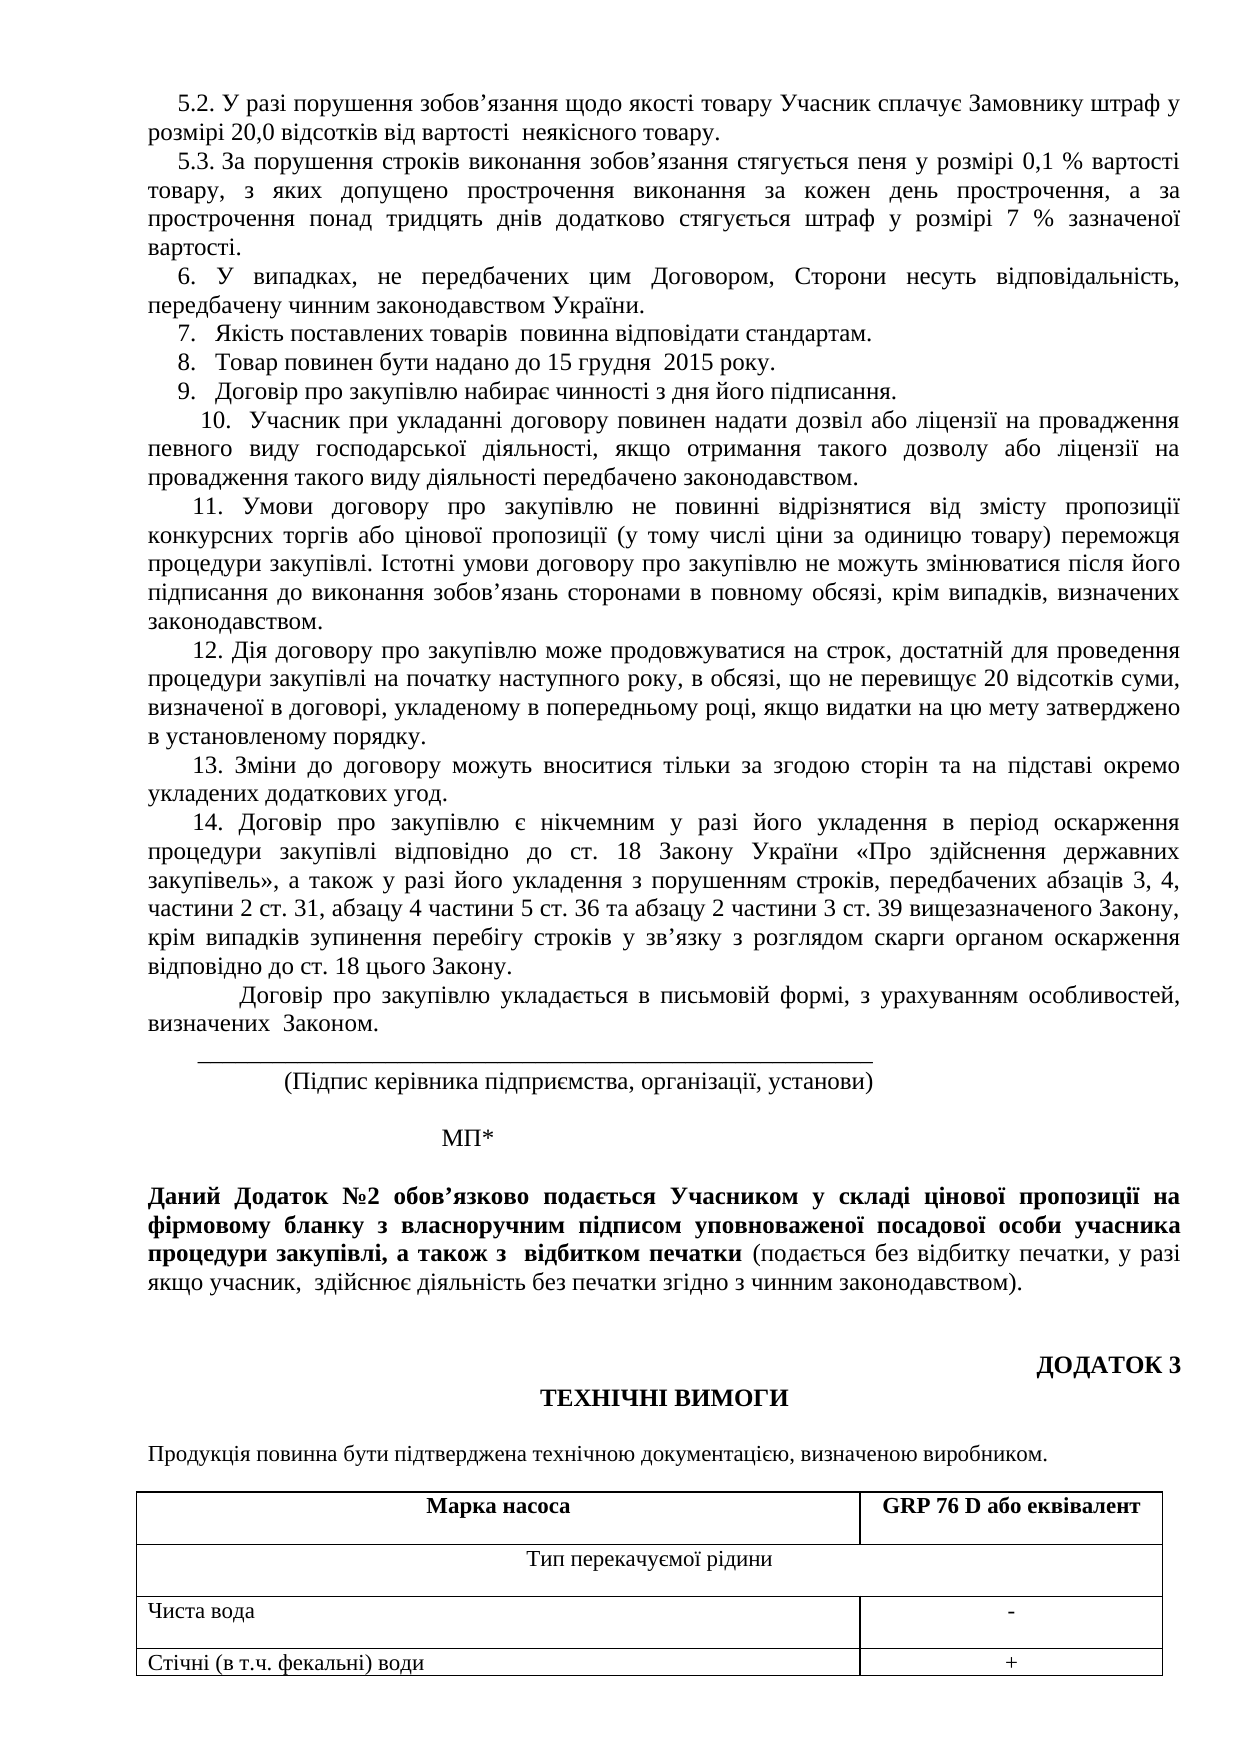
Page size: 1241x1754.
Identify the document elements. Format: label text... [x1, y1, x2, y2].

text 13. Зміни до договору можуть вноситися тільки за згодою сторін та на підставі окремо укладених додаткових угод. [148, 750, 1181, 807]
text 11. Умови договору про закупівлю не повинні відрізнятися від змісту пропозиції конкурсних торгів або цінової пропозиції (у тому числі ціни за одиницю товару) переможця процедури закупівлі. Істотні умови договору про закупівлю не можуть змінюватися після його підписання до виконання зобов’язань сторонами в повному обсязі, крім випадків, визначених законодавством. [148, 491, 1181, 635]
text 12. Дія договору про закупівлю може продовжуватися на строк, достатній для проведення процедури закупівлі на початку наступного року, в обсязі, що не перевищує 20 відсотків суми, визначеної в договорі, укладеному в попередньому році, якщо видатки на цю мету затверджено в установленому порядку. [148, 635, 1181, 750]
text ТЕХНІЧНІ ВИМОГИ [148, 1383, 1181, 1412]
text Продукція повинна бути підтверджена технічною документацією, визначеною виробником. [148, 1440, 1181, 1467]
table_header GRP 76 D або еквівалент [861, 1493, 1162, 1543]
text ДОДАТОК 3 [148, 1350, 1181, 1379]
text ______________________________________________________ [148, 1037, 1181, 1066]
text 9. Договір про закупівлю набирає чинності з дня його підписання. [148, 376, 1181, 405]
text 8. Товар повинен бути надано до 15 грудня 2015 року. [148, 347, 1181, 376]
list За порушення строків виконання зобов’язання стягується пеня у розмірі 0,1 % вартості товару, з яких допущено прострочення виконання за кожен день прострочення, а за прострочення понад тридцять днів додатково стягується штраф у розмірі 7 % зазначеної вартості. [148, 146, 1181, 261]
text 14. Договір про закупівлю є нікчемним у разі його укладення в період оскарження процедури закупівлі відповідно до ст. 18 Закону України «Про здійснення державних закупівель», а також у разі його укладення з порушенням строків, передбачених абзаців 3, 4, частини 2 ст. 31, абзацу 4 частини 5 ст. 36 та абзацу 2 частини 3 ст. 39 вищезазначеного Закону, крім випадків зупинення перебігу строків у зв’язку з розглядом скарги органом оскарження відповідно до ст. 18 цього Закону. [148, 807, 1181, 980]
text Договір про закупівлю укладається в письмовій формі, з урахуванням особливостей, визначених Законом. [148, 980, 1181, 1037]
table_cell - [861, 1597, 1162, 1648]
text 6. У випадках, не передбачених цим Договором, Сторони несуть відповідальність, передбачену чинним законодавством України. [148, 261, 1181, 318]
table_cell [137, 1649, 859, 1675]
text 10. Учасник при укладанні договору повинен надати дозвіл або ліцензії на провадження певного виду господарської діяльності, якщо отримання такого дозволу або ліцензії на провадження такого виду діяльності передбачено законодавством. [148, 405, 1181, 491]
text МП* [148, 1123, 1181, 1152]
table_cell + [861, 1649, 1162, 1675]
table_cell Чиста вода [137, 1597, 859, 1648]
text 7. Якість поставлених товарів повинна відповідати стандартам. [148, 318, 1181, 347]
text Даний Додаток №2 обов’язково подається Учасником у складі цінової пропозиції на фірмовому бланку з власноручним підписом уповноваженої посадової особи учасника процедури закупівлі, а також з відбитком печатки (подається без відбитку печатки, у разі якщо учасник, здійснює діяльність без печатки згідно з чинним законодавством). [148, 1181, 1181, 1296]
list У разі порушення зобов’язання щодо якості товару Учасник сплачує Замовнику штраф у розмірі 20,0 відсотків від вартості неякісного товару. [148, 88, 1181, 146]
table_cell Тип перекачуємої рідини [137, 1545, 1162, 1596]
text (Підпис керівника підприємства, організації, установи) [221, 1066, 1181, 1095]
table_header Марка насоса [137, 1493, 859, 1543]
